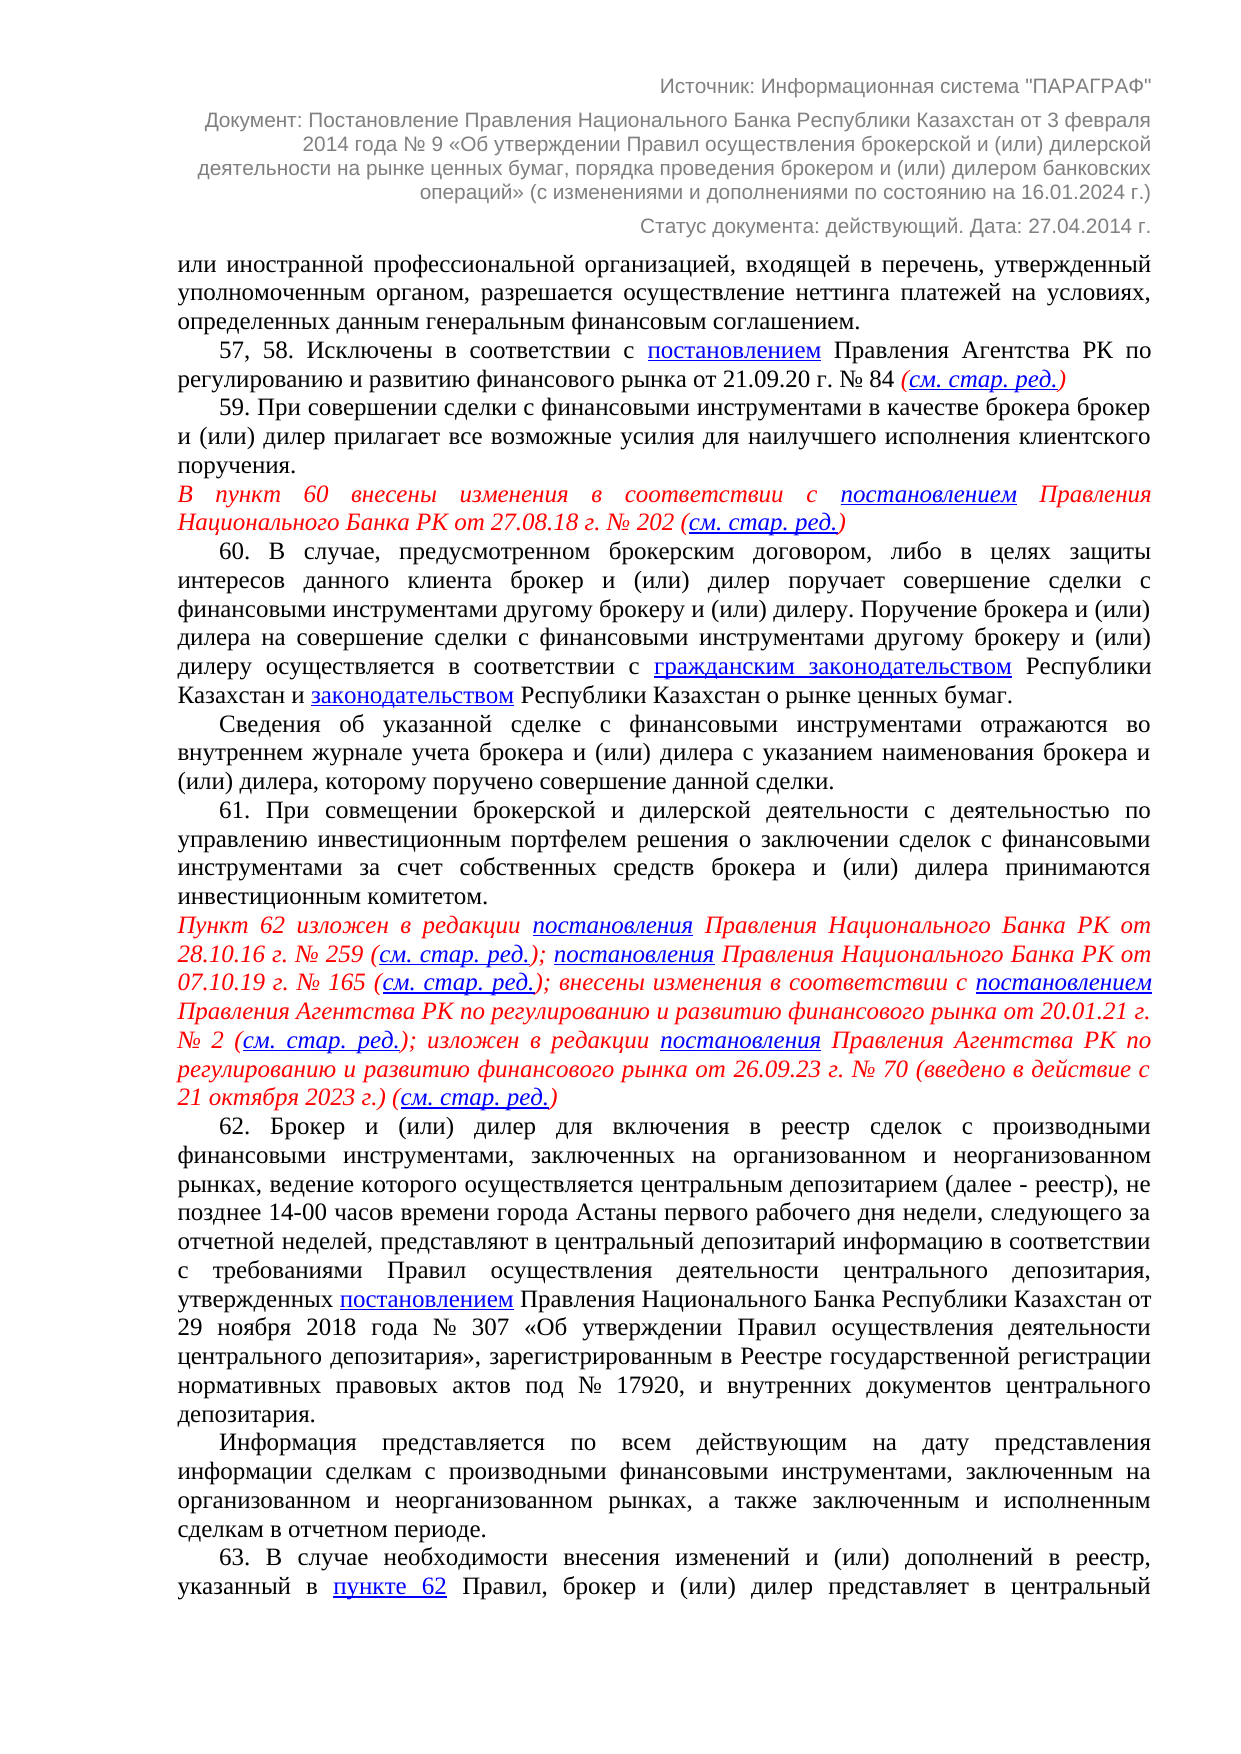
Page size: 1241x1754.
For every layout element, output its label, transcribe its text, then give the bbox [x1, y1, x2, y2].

text Сведения об указанной сделке с финансовыми инструментами отражаются во внутреннем журнале учета брокера и (или) дилера с указанием наименования брокера и (или) дилера, которому поручено совершение данной сделки. [177, 709, 1152, 795]
text 59. При совершении сделки с финансовыми инструментами в качестве брокера брокер и (или) дилер прилагает все возможные усилия для наилучшего исполнения клиентского поручения. [177, 392, 1152, 479]
text Пункт 62 изложен в редакции постановления Правления Национального Банка РК от 28.10.16 г. № 259 (см. стар. ред.); постановления Правления Национального Банка РК от 07.10.19 г. № 165 (см. стар. ред.); внесены изменения в соответствии с постановлением Правления Агентства РК по регулированию и развитию финансового рынка от 20.01.21 г. № 2 (см. стар. ред.); изложен в редакции постановления Правления Агентства РК по регулированию и развитию финансового рынка от 26.09.23 г. № 70 (введено в действие с 21 октября 2023 г.) (см. стар. ред.) [177, 910, 1152, 1111]
text 57, 58. Исключены в соответствии с постановлением Правления Агентства РК по регулированию и развитию финансового рынка от 21.09.20 г. № 84 (см. стар. ред.) [177, 335, 1152, 392]
text Информация представляется по всем действующим на дату представления информации сделкам с производными финансовыми инструментами, заключенным на организованном и неорганизованном рынках, а также заключенным и исполненным сделкам в отчетном периоде. [177, 1427, 1152, 1542]
text 61. При совмещении брокерской и дилерской деятельности с деятельностью по управлению инвестиционным портфелем решения о заключении сделок с финансовыми инструментами за счет собственных средств брокера и (или) дилера принимаются инвестиционным комитетом. [177, 795, 1152, 910]
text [177, 249, 1152, 335]
text 60. В случае, предусмотренном брокерским договором, либо в целях защиты интересов данного клиента брокер и (или) дилер поручает совершение сделки с финансовыми инструментами другому брокеру и (или) дилеру. Поручение брокера и (или) дилера на совершение сделки с финансовыми инструментами другому брокеру и (или) дилеру осуществляется в соответствии с гражданским законодательством Республики Казахстан и законодательством Республики Казахстан о рынке ценных бумаг. [177, 536, 1152, 709]
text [177, 1542, 1152, 1600]
text 62. Брокер и (или) дилер для включения в реестр сделок с производными финансовыми инструментами, заключенных на организованном и неорганизованном рынках, ведение которого осуществляется центральным депозитарием (далее - реестр), не позднее 14-00 часов времени города Астаны первого рабочего дня недели, следующего за отчетной неделей, представляют в центральный депозитарий информацию в соответствии с требованиями Правил осуществления деятельности центрального депозитария, утвержденных постановлением Правления Национального Банка Республики Казахстан от 29 ноября 2018 года № 307 «Об утверждении Правил осуществления деятельности центрального депозитария», зарегистрированным в Реестре государственной регистрации нормативных правовых актов под № 17920, и внутренних документов центрального депозитария. [177, 1111, 1152, 1427]
text В пункт 60 внесены изменения в соответствии с постановлением Правления Национального Банка РК от 27.08.18 г. № 202 (см. стар. ред.) [177, 479, 1152, 536]
